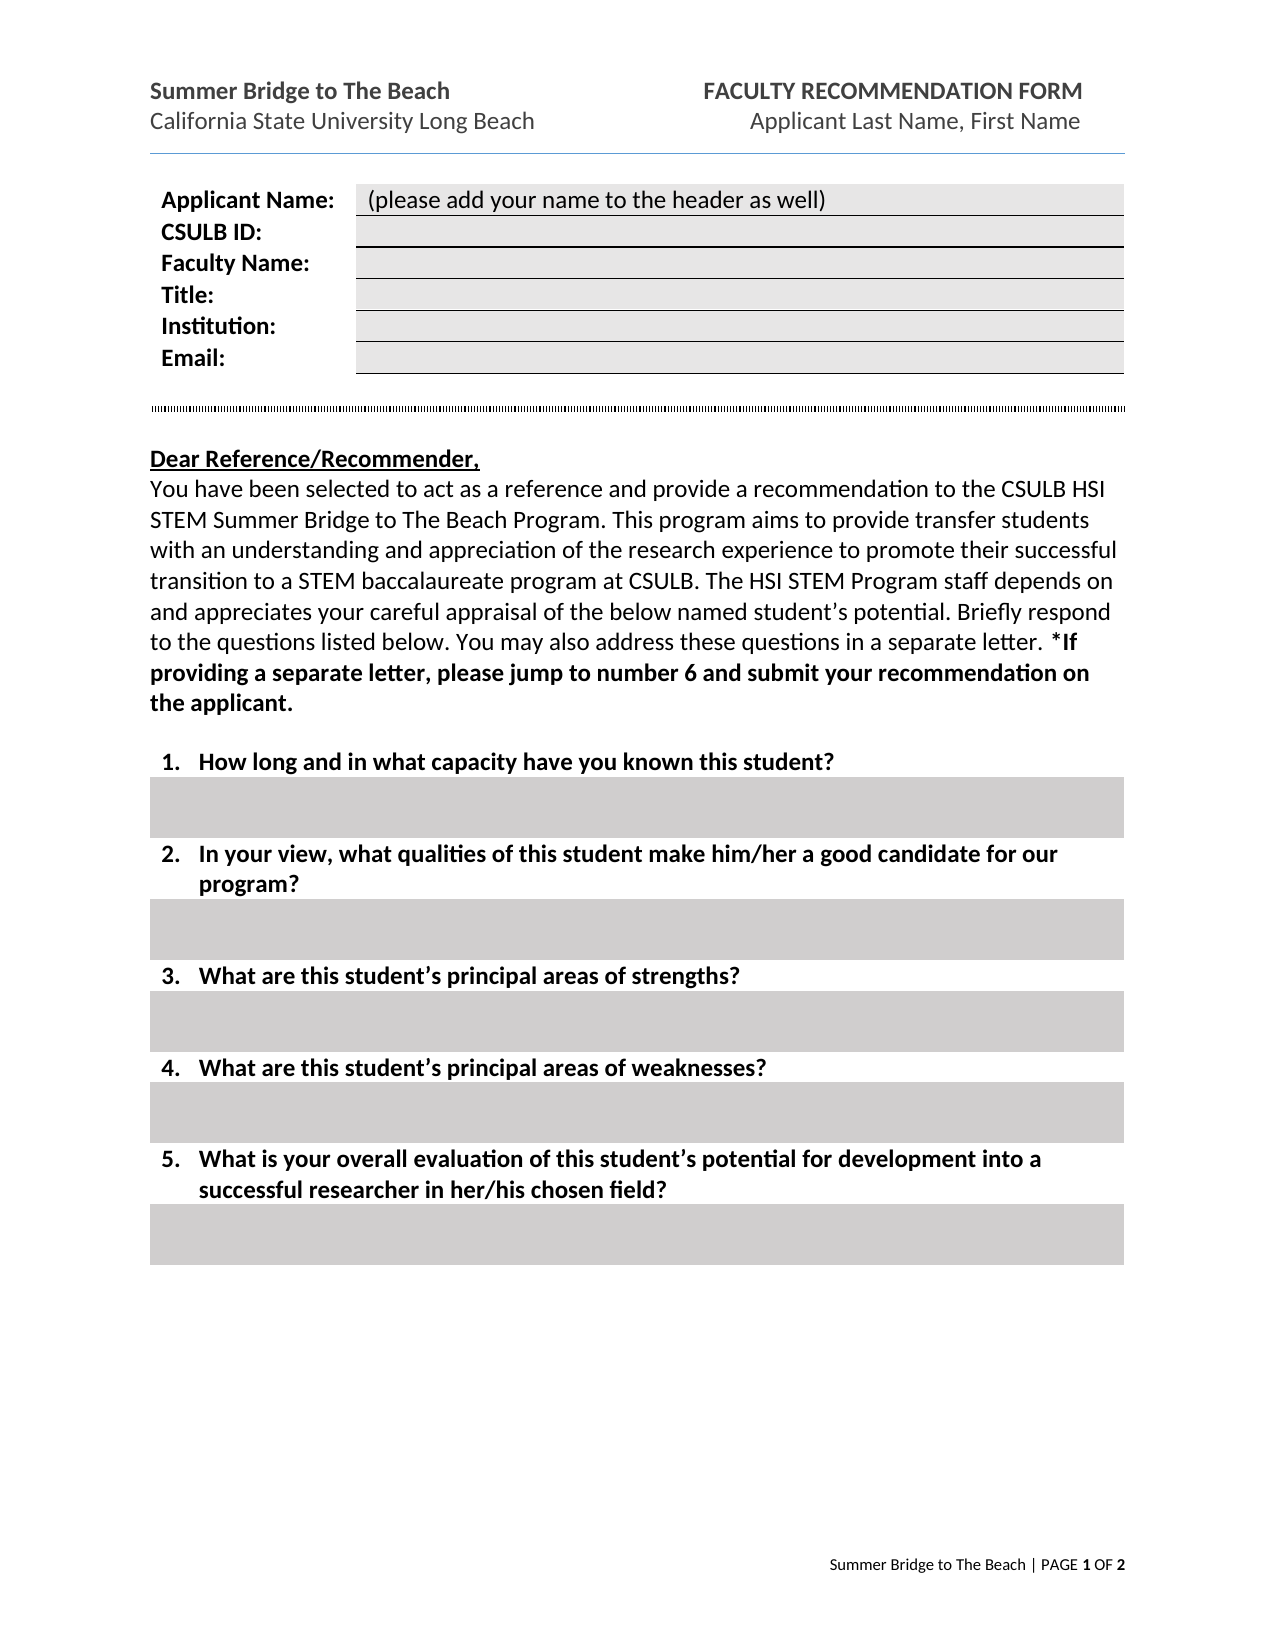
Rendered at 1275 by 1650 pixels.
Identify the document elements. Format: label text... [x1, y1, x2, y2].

table_cell Email: [150, 341, 356, 373]
table_cell [150, 1204, 1124, 1265]
table_header (please add your name to the header as well) [356, 184, 1124, 215]
table_cell In your view, what qualities of this student make him/her a good candidate for our program? [150, 838, 1124, 899]
table_cell Title: [150, 278, 356, 309]
table_cell What are this student’s principal areas of weaknesses? [150, 1052, 1124, 1082]
table_cell [356, 311, 1124, 341]
table_cell Faculty Name: [150, 246, 356, 278]
text You have been selected to act as a reference and provide a recommendation to the CSULB HSI STEM Summer Bridge to The Beach Program. This program aims to provide transfer students with an understanding and appreciation of the research experience to promote their successful transition to a STEM baccalaureate program at CSULB. The HSI STEM Program staff depends on and appreciates your careful appraisal of the below named student’s potential. Briefly respond to the questions listed below. You may also address these questions in a separate letter. *If providing a separate letter, please jump to number 6 and submit your recommendation on the applicant. [150, 473, 1125, 746]
table_cell What are this student’s principal areas of strengths? [150, 960, 1124, 991]
table_cell [150, 899, 1124, 960]
table_cell [356, 342, 1124, 373]
table_header Applicant Name: [150, 184, 356, 215]
table_cell [150, 1082, 1124, 1143]
table_header How long and in what capacity have you known this student? [150, 746, 1124, 777]
text Dear Reference/Recommender, [150, 443, 1125, 473]
table_cell [150, 991, 1124, 1052]
table_cell CSULB ID: [150, 215, 356, 246]
table_cell Institution: [150, 310, 356, 341]
table_cell [356, 248, 1124, 278]
table_cell What is your overall evaluation of this student’s potential for development into a successful researcher in her/his chosen field? [150, 1143, 1124, 1204]
table_cell [356, 216, 1124, 246]
table_cell [356, 279, 1124, 309]
table_cell [150, 777, 1124, 838]
